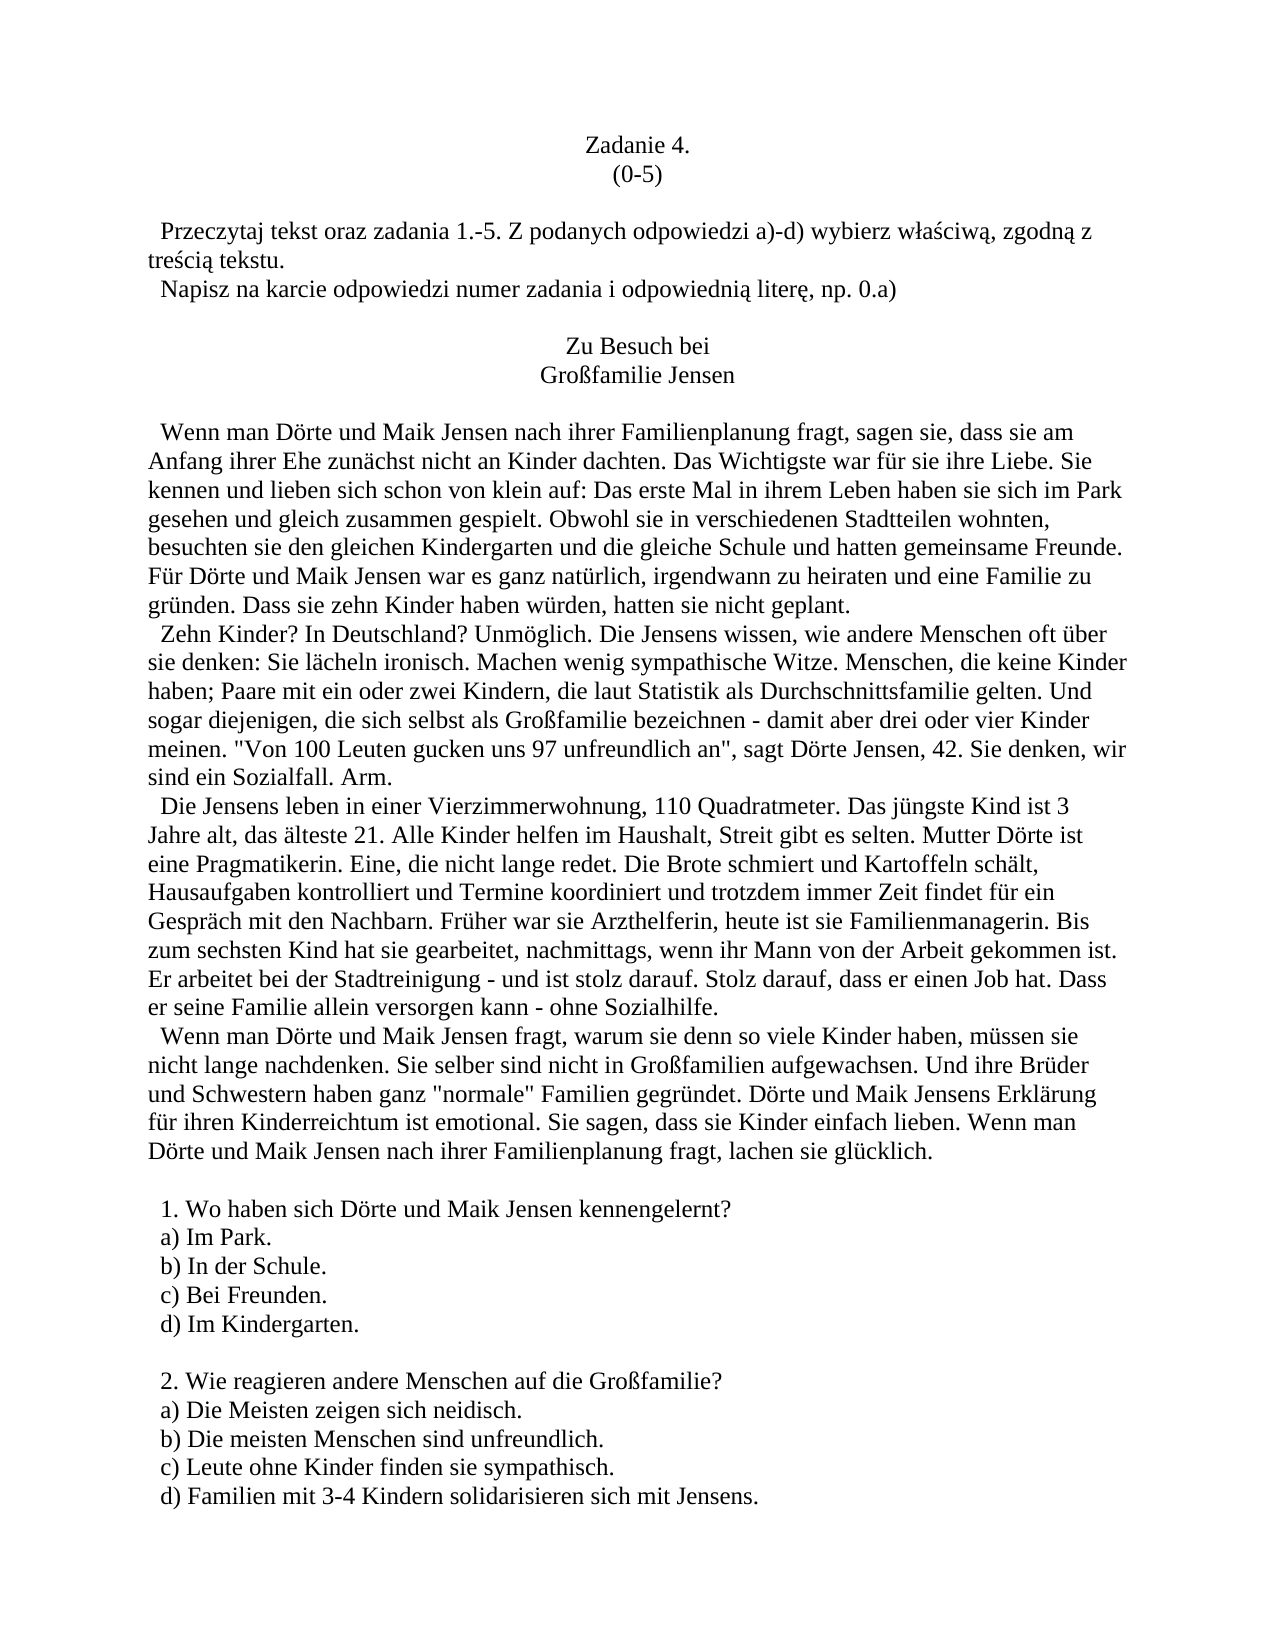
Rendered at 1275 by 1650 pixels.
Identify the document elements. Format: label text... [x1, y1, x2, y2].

text c) Leute ohne Kinder finden sie sympathisch. [148, 1452, 1127, 1481]
text Großfamilie Jensen [148, 360, 1127, 389]
text 1. Wo haben sich Dörte und Maik Jensen kennengelernt? [148, 1194, 1127, 1222]
text a) Die Meisten zeigen sich neidisch. [148, 1395, 1127, 1424]
text Przeczytaj tekst oraz zadania 1.-5. Z podanych odpowiedzi a)-d) wybierz właściwą, zgodną z treścią tekstu. [148, 216, 1127, 274]
text d) Familien mit 3-4 Kindern solidarisieren sich mit Jensens. [148, 1481, 1127, 1510]
text Wenn man Dörte und Maik Jensen fragt, warum sie denn so viele Kinder haben, müssen sie nicht lange nachdenken. Sie selber sind nicht in Großfamilien aufgewachsen. Und ihre Brüder und Schwestern haben ganz "normale" Familien gegründet. Dörte und Maik Jensens Erklärung für ihren Kinderreichtum ist emotional. Sie sagen, dass sie Kinder einfach lieben. Wenn man Dörte und Maik Jensen nach ihrer Familienplanung fragt, lachen sie glücklich. [148, 1021, 1127, 1165]
text Zehn Kinder? In Deutschland? Unmöglich. Die Jensens wissen, wie andere Menschen oft über sie denken: Sie lächeln ironisch. Machen wenig sympathische Witze. Menschen, die keine Kinder haben; Paare mit ein oder zwei Kindern, die laut Statistik als Durchschnittsfamilie gelten. Und sogar diejenigen, die sich selbst als Großfamilie bezeichnen - damit aber drei oder vier Kinder meinen. "Von 100 Leuten gucken uns 97 unfreundlich an", sagt Dörte Jensen, 42. Sie denken, wir sind ein Sozialfall. Arm. [148, 619, 1127, 791]
text Zadanie 4. [148, 130, 1127, 159]
text c) Bei Freunden. [148, 1280, 1127, 1309]
text Die Jensens leben in einer Vierzimmerwohnung, 110 Quadratmeter. Das jüngste Kind ist 3 Jahre alt, das älteste 21. Alle Kinder helfen im Haushalt, Streit gibt es selten. Mutter Dörte ist eine Pragmatikerin. Eine, die nicht lange redet. Die Brote schmiert und Kartoffeln schält, Hausaufgaben kontrolliert und Termine koordiniert und trotzdem immer Zeit findet für ein Gespräch mit den Nachbarn. Früher war sie Arzthelferin, heute ist sie Familienmanagerin. Bis zum sechsten Kind hat sie gearbeitet, nachmittags, wenn ihr Mann von der Arbeit gekommen ist. Er arbeitet bei der Stadtreinigung - und ist stolz darauf. Stolz darauf, dass er einen Job hat. Dass er seine Familie allein versorgen kann - ohne Sozialhilfe. [148, 791, 1127, 1021]
text (0-5) [148, 159, 1127, 187]
text 2. Wie reagieren andere Menschen auf die Großfamilie? [148, 1366, 1127, 1395]
text a) Im Park. [148, 1222, 1127, 1251]
text b) In der Schule. [148, 1251, 1127, 1280]
text Napisz na karcie odpowiedzi numer zadania i odpowiednią literę, np. 0.a) [148, 274, 1127, 302]
text Wenn man Dörte und Maik Jensen nach ihrer Familienplanung fragt, sagen sie, dass sie am Anfang ihrer Ehe zunächst nicht an Kinder dachten. Das Wichtigste war für sie ihre Liebe. Sie kennen und lieben sich schon von klein auf: Das erste Mal in ihrem Leben haben sie sich im Park gesehen und gleich zusammen gespielt. Obwohl sie in verschiedenen Stadtteilen wohnten, besuchten sie den gleichen Kindergarten und die gleiche Schule und hatten gemeinsame Freunde. Für Dörte und Maik Jensen war es ganz natürlich, irgendwann zu heiraten und eine Familie zu gründen. Dass sie zehn Kinder haben würden, hatten sie nicht geplant. [148, 417, 1127, 619]
text Zu Besuch bei [148, 331, 1127, 360]
text b) Die meisten Menschen sind unfreundlich. [148, 1424, 1127, 1452]
text d) Im Kindergarten. [148, 1309, 1127, 1337]
